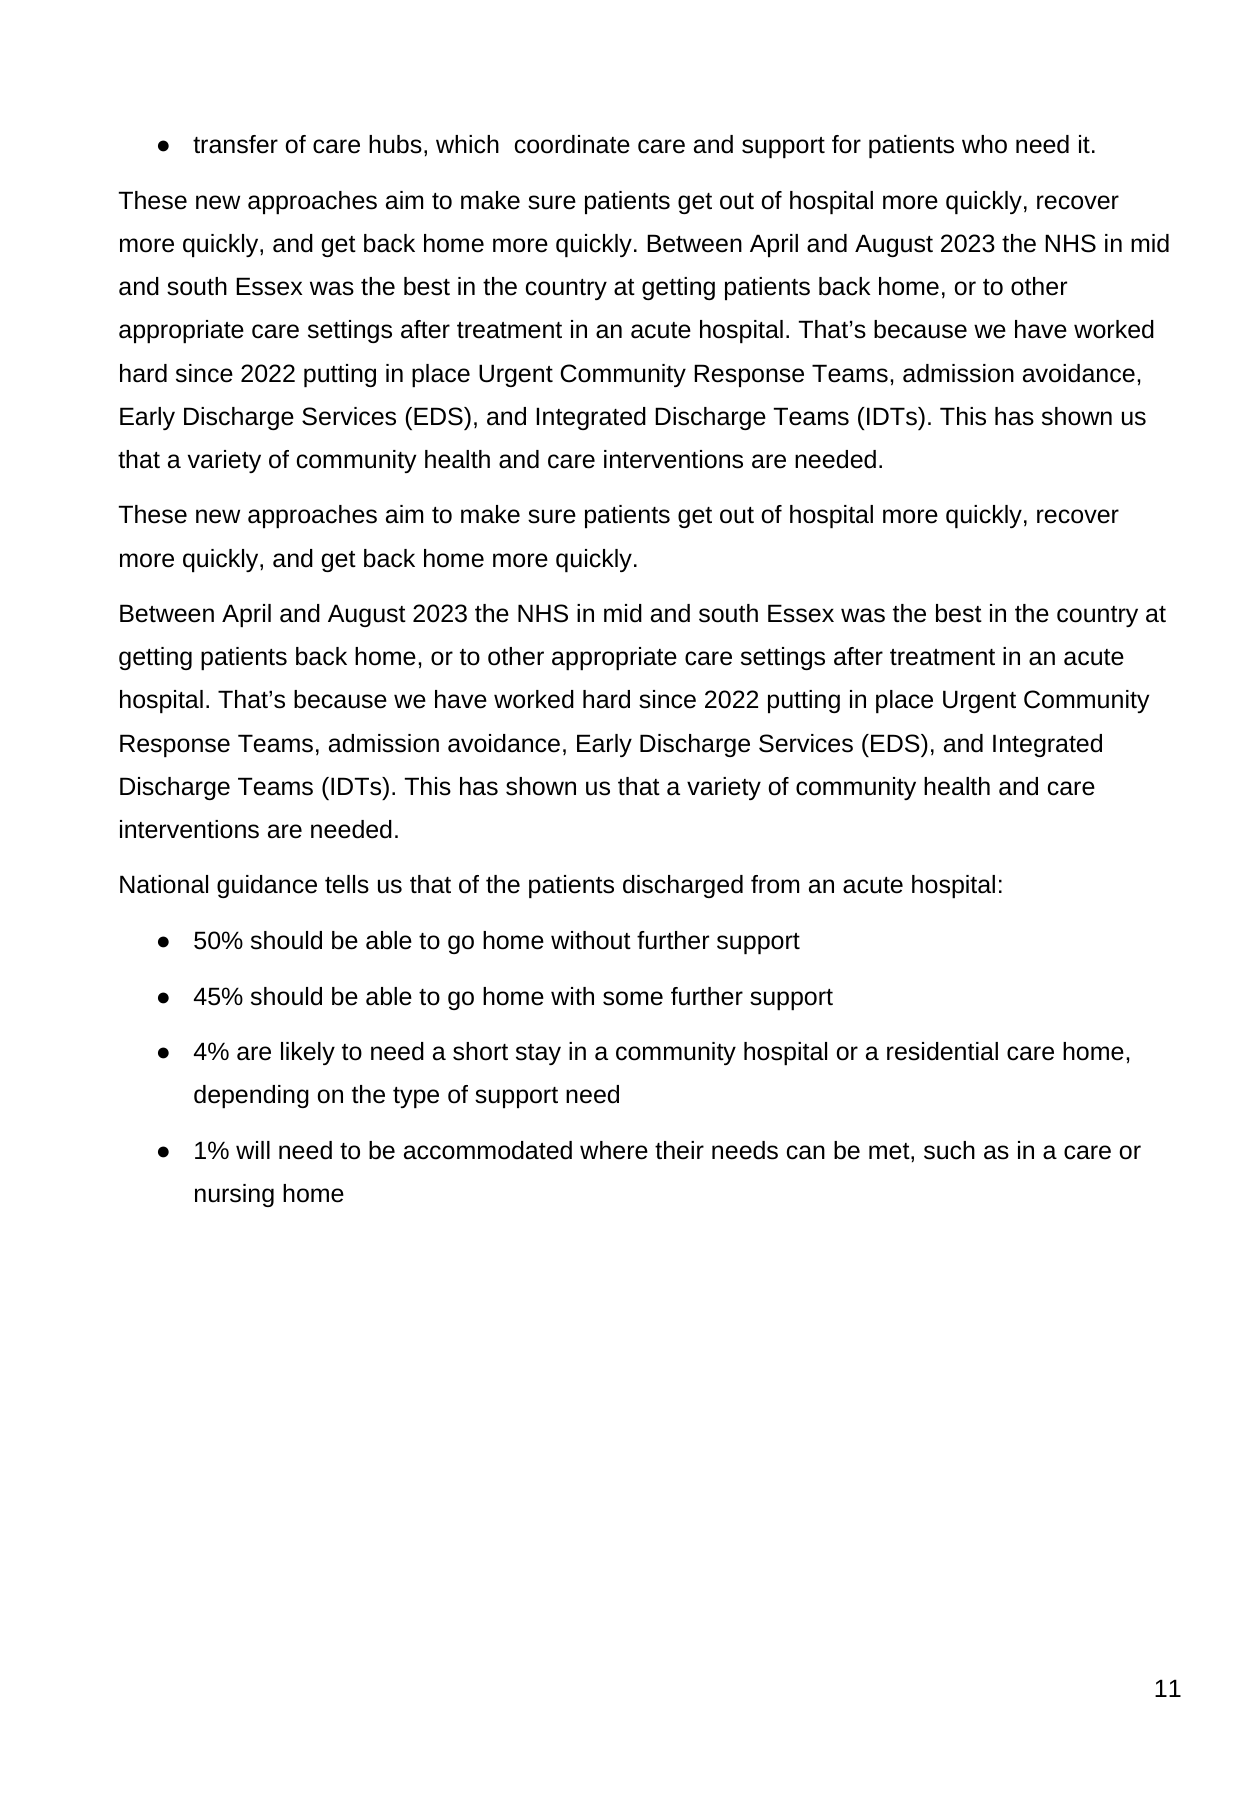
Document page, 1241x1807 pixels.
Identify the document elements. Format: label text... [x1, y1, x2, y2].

text Between April and August 2023 the NHS in mid and south Essex was the best in the country at getting patients back home, or to other appropriate care settings after treatment in an acute hospital. That’s because we have worked hard since 2022 putting in place Urgent Community Response Teams, admission avoidance, Early Discharge Services (EDS), and Integrated Discharge Teams (IDTs). This has shown us that a variety of community health and care interventions are needed. [118, 599, 1181, 844]
list 4% are likely to need a short stay in a community hospital or a residential care home, depending on the type of support need [156, 1037, 1181, 1109]
text These new approaches aim to make sure patients get out of hospital more quickly, recover more quickly, and get back home more quickly. Between April and August 2023 the NHS in mid and south Essex was the best in the country at getting patients back home, or to other appropriate care settings after treatment in an acute hospital. That’s because we have worked hard since 2022 putting in place Urgent Community Response Teams, admission avoidance, Early Discharge Services (EDS), and Integrated Discharge Teams (IDTs). This has shown us that a variety of community health and care interventions are needed. [118, 186, 1181, 474]
list 50% should be able to go home without further support [156, 926, 1181, 955]
list transfer of care hubs, which coordinate care and support for patients who need it. [156, 131, 1181, 159]
text These new approaches aim to make sure patients get out of hospital more quickly, recover more quickly, and get back home more quickly. [118, 501, 1181, 572]
list 45% should be able to go home with some further support [156, 982, 1181, 1011]
list 1% will need to be accommodated where their needs can be met, such as in a care or nursing home [156, 1136, 1181, 1208]
text National guidance tells us that of the patients discharged from an acute hospital: [118, 871, 1181, 899]
